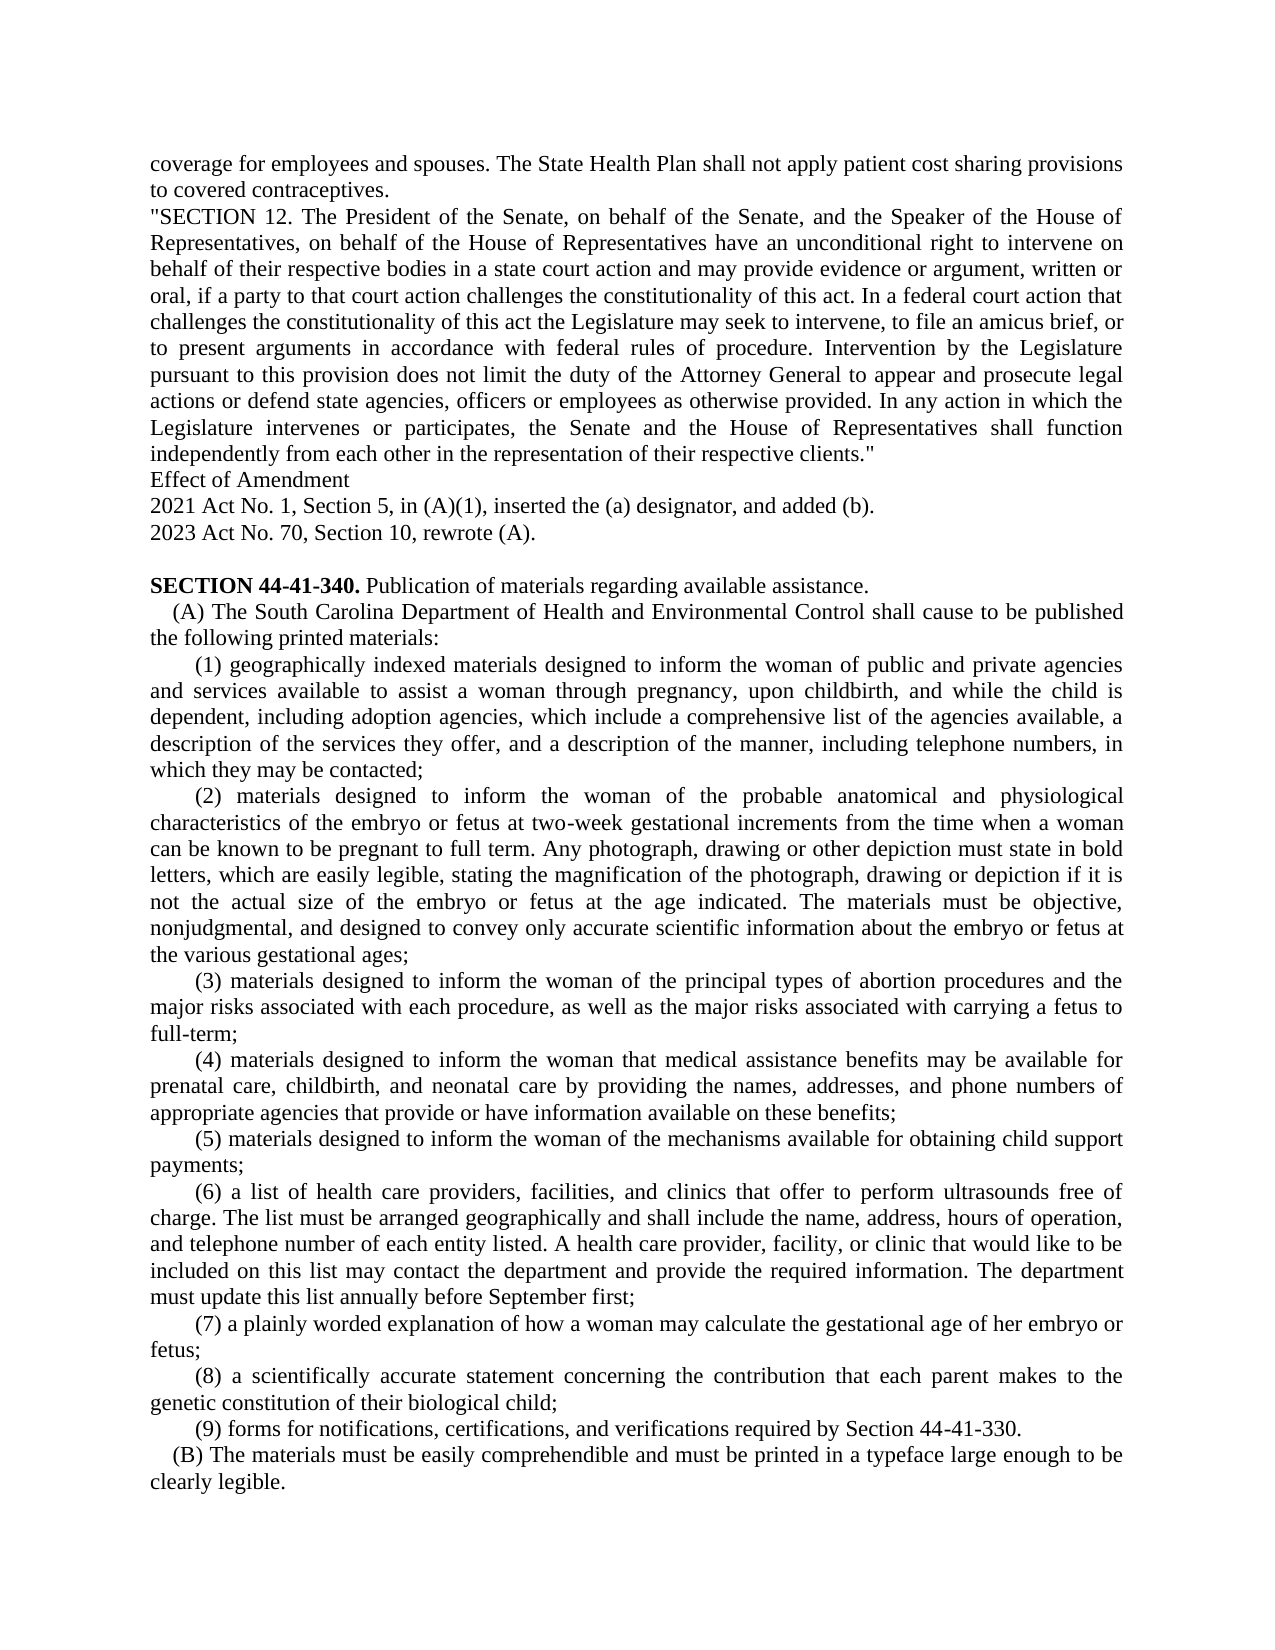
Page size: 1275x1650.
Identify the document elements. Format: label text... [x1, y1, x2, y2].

text (2) materials designed to inform the woman of the probable anatomical and physiological characteristics of the embryo or fetus at two-week gestational increments from the time when a woman can be known to be pregnant to full term. Any photograph, drawing or other depiction must state in bold letters, which are easily legible, stating the magnification of the photograph, drawing or depiction if it is not the actual size of the embryo or fetus at the age indicated. The materials must be objective, nonjudgmental, and designed to convey only accurate scientific information about the embryo or fetus at the various gestational ages; [150, 782, 1125, 967]
text (9) forms for notifications, certifications, and verifications required by Section 44-41-330. [150, 1415, 1125, 1441]
text (7) a plainly worded explanation of how a woman may calculate the gestational age of her embryo or fetus; [150, 1309, 1125, 1362]
text 2023 Act No. 70, Section 10, rewrote (A). [150, 519, 1125, 545]
text (6) a list of health care providers, facilities, and clinics that offer to perform ultrasounds free of charge. The list must be arranged geographically and shall include the name, address, hours of operation, and telephone number of each entity listed. A health care provider, facility, or clinic that would like to be included on this list may contact the department and provide the required information. The department must update this list annually before September first; [150, 1178, 1125, 1309]
text Effect of Amendment [150, 466, 1125, 493]
text (3) materials designed to inform the woman of the principal types of abortion procedures and the major risks associated with each procedure, as well as the major risks associated with carrying a fetus to full-term; [150, 967, 1125, 1046]
text SECTION 44-41-340. Publication of materials regarding available assistance. [150, 572, 1125, 598]
text (1) geographically indexed materials designed to inform the woman of public and private agencies and services available to assist a woman through pregnancy, upon childbirth, and while the child is dependent, including adoption agencies, which include a comprehensive list of the agencies available, a description of the services they offer, and a description of the manner, including telephone numbers, in which they may be contacted; [150, 651, 1125, 782]
text (8) a scientifically accurate statement concerning the contribution that each parent makes to the genetic constitution of their biological child; [150, 1362, 1125, 1415]
text (B) The materials must be easily comprehendible and must be printed in a typeface large enough to be clearly legible. [150, 1441, 1125, 1494]
text (A) The South Carolina Department of Health and Environmental Control shall cause to be published the following printed materials: [150, 598, 1125, 651]
text "SECTION 12. The President of the Senate, on behalf of the Senate, and the Speaker of the House of Representatives, on behalf of the House of Representatives have an unconditional right to intervene on behalf of their respective bodies in a state court action and may provide evidence or argument, written or oral, if a party to that court action challenges the constitutionality of this act. In a federal court action that challenges the constitutionality of this act the Legislature may seek to intervene, to file an amicus brief, or to present arguments in accordance with federal rules of procedure. Intervention by the Legislature pursuant to this provision does not limit the duty of the Attorney General to appear and prosecute legal actions or defend state agencies, officers or employees as otherwise provided. In any action in which the Legislature intervenes or participates, the Senate and the House of Representatives shall function independently from each other in the representation of their respective clients." [150, 203, 1125, 466]
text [150, 150, 1125, 203]
text (5) materials designed to inform the woman of the mechanisms available for obtaining child support payments; [150, 1125, 1125, 1178]
text (4) materials designed to inform the woman that medical assistance benefits may be available for prenatal care, childbirth, and neonatal care by providing the names, addresses, and phone numbers of appropriate agencies that provide or have information available on these benefits; [150, 1046, 1125, 1125]
text 2021 Act No. 1, Section 5, in (A)(1), inserted the (a) designator, and added (b). [150, 493, 1125, 519]
